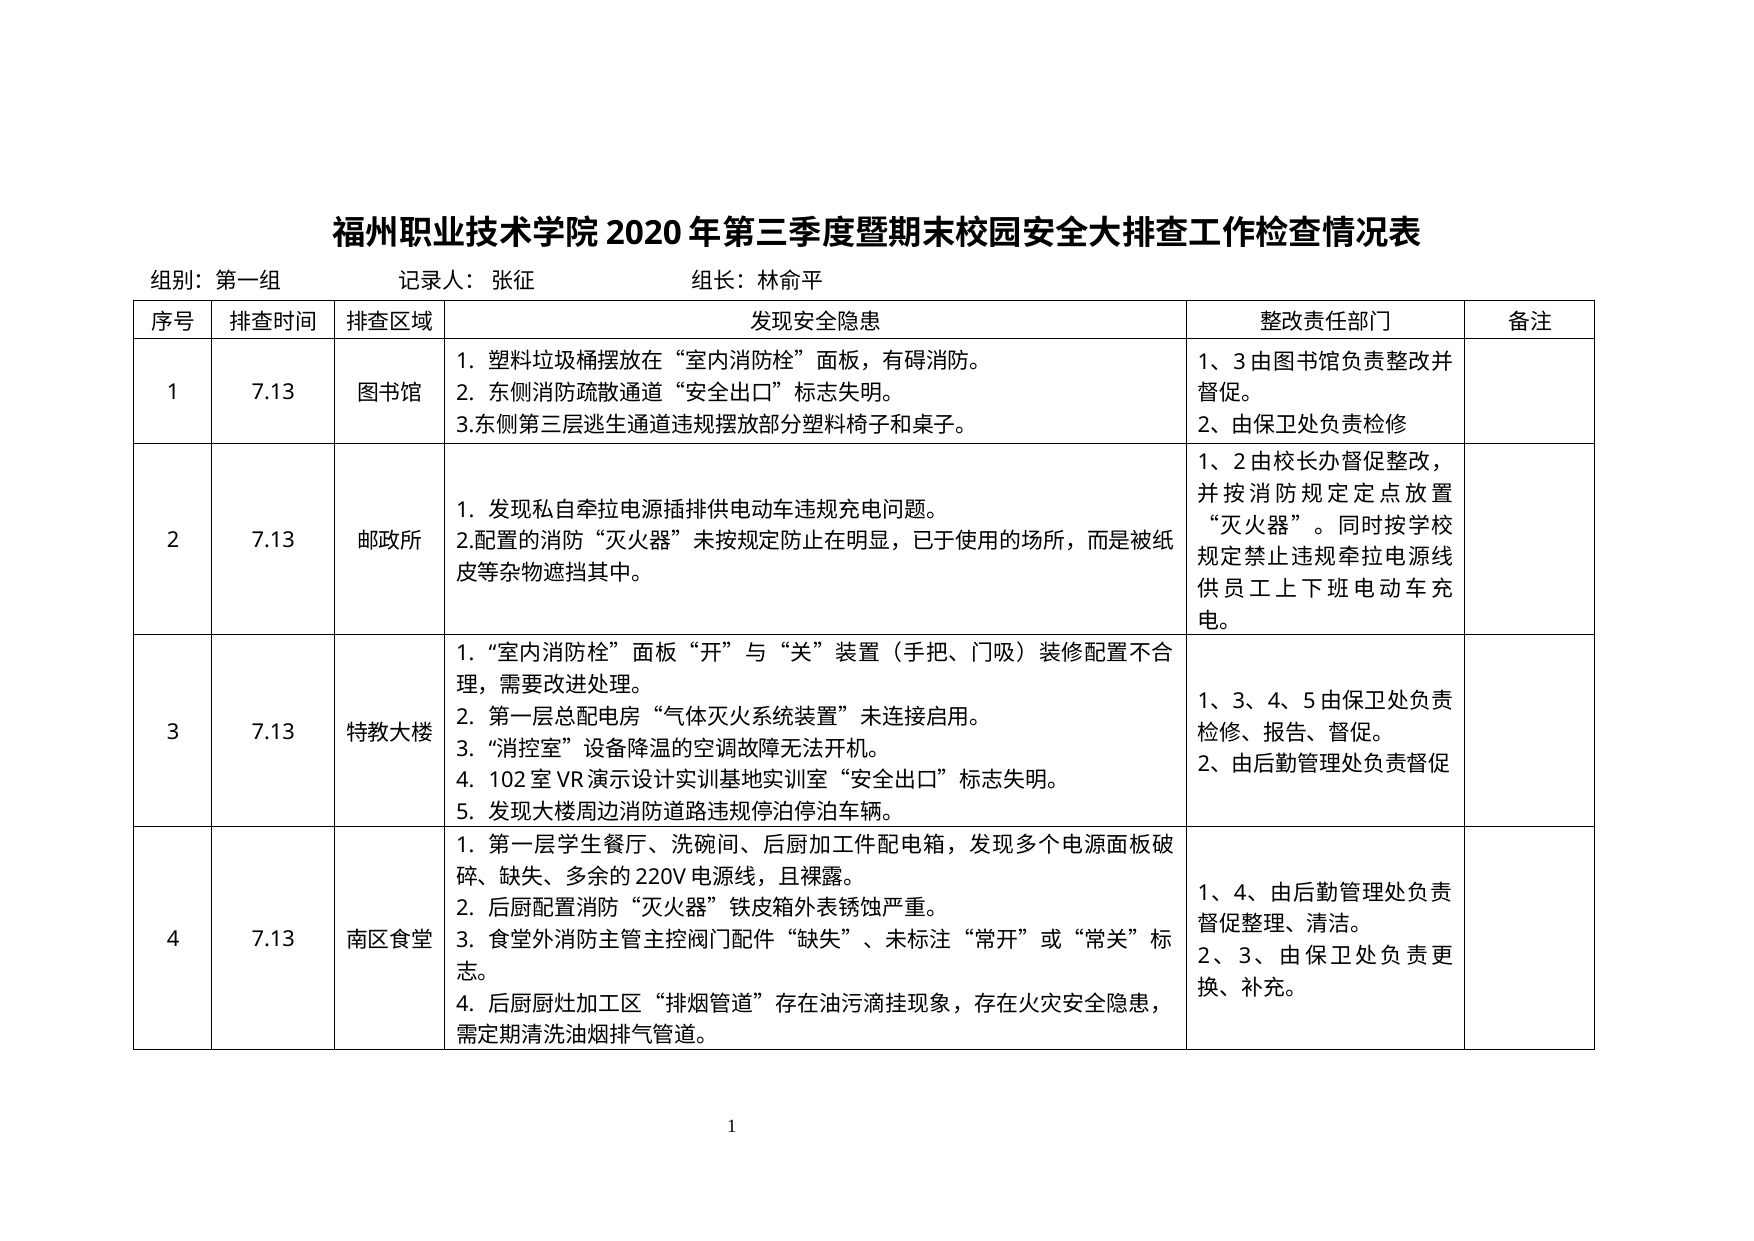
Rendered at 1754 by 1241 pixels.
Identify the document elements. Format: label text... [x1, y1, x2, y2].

table_cell 1、3由图书馆负责整改并督促。 2、由保卫处负责检修 [1187, 339, 1464, 443]
table_cell 7.13 [212, 339, 334, 443]
table_cell 7.13 [212, 635, 334, 826]
table_cell 第一层学生餐厅、洗碗间、后厨加工件配电箱，发现多个电源面板破碎、缺失、多余的220V电源线，且裸露。 后厨配置消防“灭火器”铁皮箱外表锈蚀严重。 食堂外消防主管主控阀门配件“缺失”、未标注“常开”或“常关”标志。 后厨厨灶加工区“排烟管道”存在油污滴挂现象，存在火灾安全隐患，需定期清洗油烟排气管道。 [445, 827, 1186, 1049]
table_cell 4 [134, 827, 211, 1049]
table_cell 图书馆 [335, 339, 444, 443]
table_header 序号 [134, 301, 211, 338]
text 福州职业技术学院2020年第三季度暨期末校园安全大排查工作检查情况表 [150, 198, 1604, 263]
table_cell 7.13 [212, 444, 334, 634]
table_cell 2 [134, 444, 211, 634]
table_cell 南区食堂 [335, 827, 444, 1049]
table_cell [1465, 444, 1594, 634]
table_cell 特教大楼 [335, 635, 444, 826]
table_cell “室内消防栓”面板“开”与“关”装置（手把、门吸）装修配置不合理，需要改进处理。 第一层总配电房“气体灭火系统装置”未连接启用。 “消控室”设备降温的空调故障无法开机。 102室VR演示设计实训基地实训室“安全出口”标志失明。 发现大楼周边消防道路违规停泊停泊车辆。 [445, 635, 1186, 826]
table_cell 1 [134, 339, 211, 443]
table_cell 邮政所 [335, 444, 444, 634]
table_cell [1465, 827, 1594, 1049]
table_cell 1、3、4、5由保卫处负责检修、报告、督促。 2、由后勤管理处负责督促 [1187, 635, 1464, 826]
table_cell [1465, 339, 1594, 443]
table_header 整改责任部门 [1187, 301, 1464, 338]
table_cell [1465, 635, 1594, 826]
table_cell 1、2由校长办督促整改，并按消防规定定点放置“灭火器”。同时按学校规定禁止违规牵拉电源线供员工上下班电动车充电。 [1187, 444, 1464, 634]
table_cell 3 [134, 635, 211, 826]
table_cell 1、4、由后勤管理处负责督促整理、清洁。 2、3、由保卫处负责更换、补充。 [1187, 827, 1464, 1049]
table_header 发现安全隐患 [445, 301, 1186, 338]
table_cell 发现私自牵拉电源插排供电动车违规充电问题。 2.配置的消防“灭火器”未按规定防止在明显，已于使用的场所，而是被纸皮等杂物遮挡其中。 [445, 444, 1186, 634]
table_cell 7.13 [212, 827, 334, 1049]
text 组别：第一组 记录人： 张征 组长：林俞平 [150, 263, 1604, 295]
table_header 备注 [1465, 301, 1594, 338]
table_header 排查区域 [335, 301, 444, 338]
table_cell 塑料垃圾桶摆放在“室内消防栓”面板，有碍消防。 东侧消防疏散通道“安全出口”标志失明。 3.东侧第三层逃生通道违规摆放部分塑料椅子和桌子。 [445, 339, 1186, 443]
table_header 排查时间 [212, 301, 334, 338]
